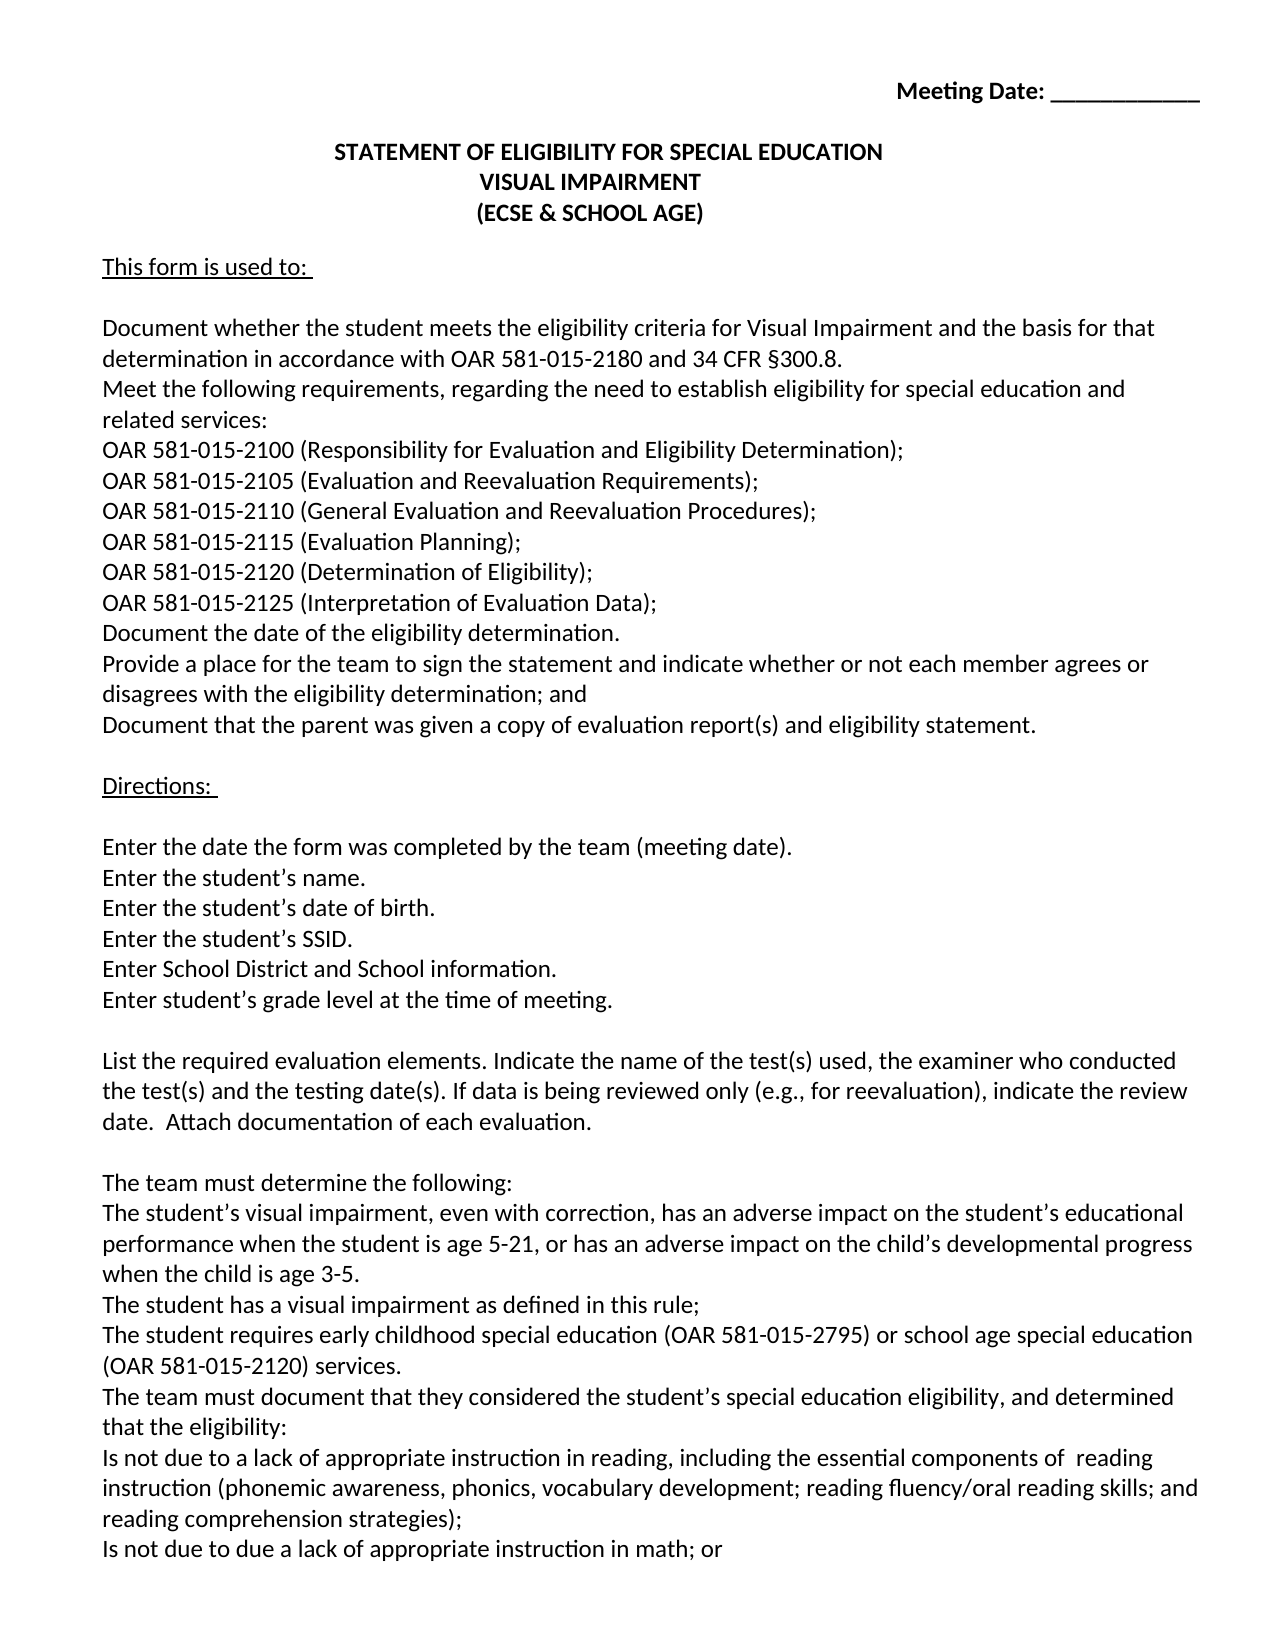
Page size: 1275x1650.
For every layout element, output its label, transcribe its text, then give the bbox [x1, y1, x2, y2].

text Is not due to due a lack of appropriate instruction in math; or [102, 1533, 1200, 1564]
text Enter the date the form was completed by the team (meeting date). [102, 831, 1200, 862]
text OAR 581-015-2100 (Responsibility for Evaluation and Eligibility Determination); [102, 434, 1200, 465]
text OAR 581-015-2125 (Interpretation of Evaluation Data); [102, 587, 1200, 618]
text OAR 581-015-2105 (Evaluation and Reevaluation Requirements); [102, 465, 1200, 496]
text Document that the parent was given a copy of evaluation report(s) and eligibility statement. [102, 709, 1200, 740]
text The team must document that they considered the student’s special education eligibility, and determined that the eligibility: [102, 1381, 1200, 1442]
text Directions: [102, 770, 1200, 801]
text Provide a place for the team to sign the statement and indicate whether or not each member agrees or disagrees with the eligibility determination; and [102, 648, 1200, 709]
text Enter School District and School information. [102, 953, 1200, 984]
text List the required evaluation elements. Indicate the name of the test(s) used, the examiner who conducted the test(s) and the testing date(s). If data is being reviewed only (e.g., for reevaluation), indicate the review date. Attach documentation of each evaluation. [102, 1045, 1200, 1136]
text OAR 581-015-2120 (Determination of Eligibility); [102, 557, 1200, 587]
text Enter the student’s date of birth. [102, 892, 1200, 923]
text The team must determine the following: [102, 1167, 1200, 1197]
text This form is used to: [102, 251, 1200, 282]
text Is not due to a lack of appropriate instruction in reading, including the essential components of reading instruction (phonemic awareness, phonics, vocabulary development; reading fluency/oral reading skills; and reading comprehension strategies); [102, 1442, 1200, 1533]
text Document the date of the eligibility determination. [102, 618, 1200, 648]
text OAR 581-015-2115 (Evaluation Planning); [102, 526, 1200, 557]
text Enter student’s grade level at the time of meeting. [102, 984, 1200, 1014]
text Meet the following requirements, regarding the need to establish eligibility for special education and related services: [102, 373, 1200, 434]
text The student has a visual impairment as defined in this rule; [102, 1289, 1200, 1319]
text Document whether the student meets the eligibility criteria for Visual Impairment and the basis for that determination in accordance with OAR 581-015-2180 and 34 CFR §300.8. [102, 312, 1200, 373]
text Enter the student’s name. [102, 862, 1200, 892]
text OAR 581-015-2110 (General Evaluation and Reevaluation Procedures); [102, 496, 1200, 526]
text Enter the student’s SSID. [102, 923, 1200, 953]
text The student’s visual impairment, even with correction, has an adverse impact on the student’s educational performance when the student is age 5-21, or has an adverse impact on the child’s developmental progress when the child is age 3-5. [102, 1197, 1200, 1289]
text The student requires early childhood special education (OAR 581-015-2795) or school age special education (OAR 581-015-2120) services. [102, 1319, 1200, 1381]
